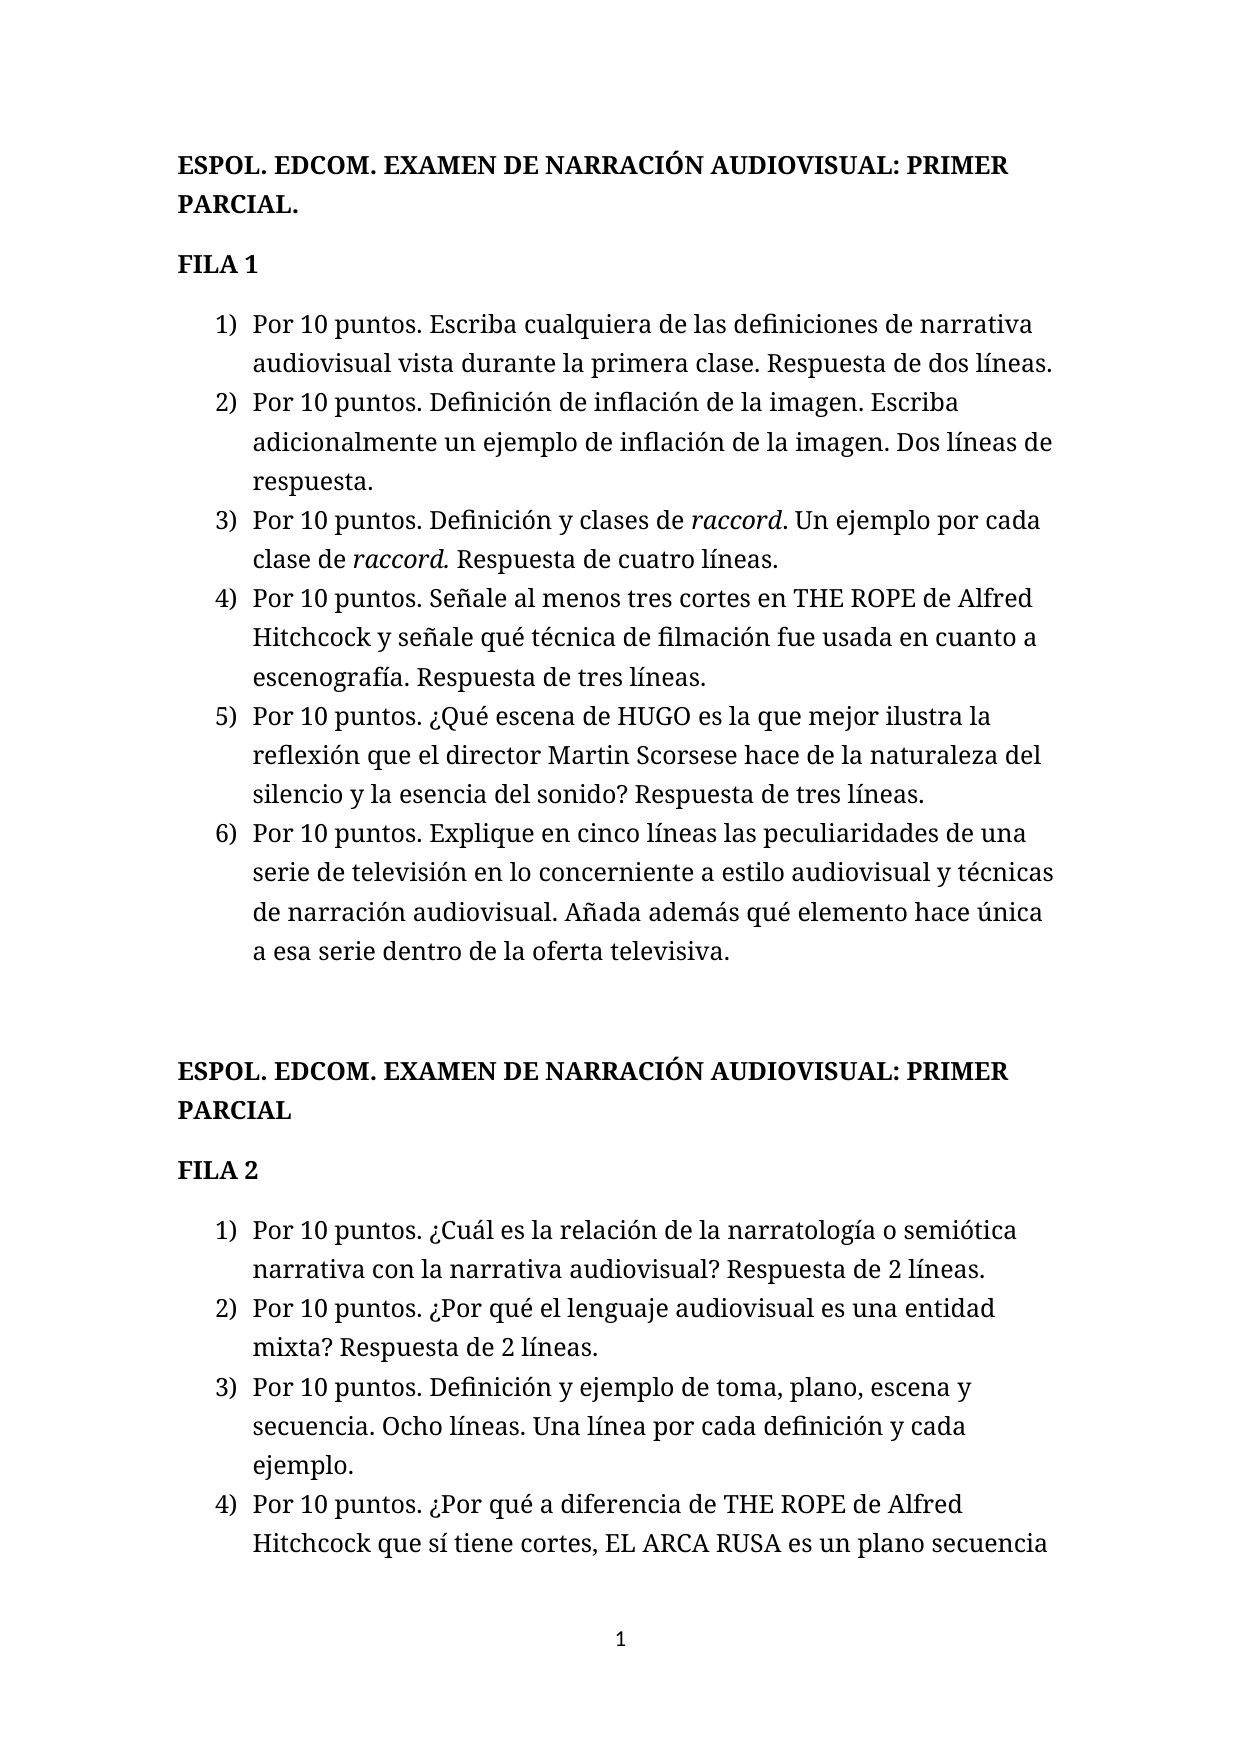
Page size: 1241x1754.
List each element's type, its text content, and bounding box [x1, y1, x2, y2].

list Por 10 puntos. Definición y clases de raccord. Un ejemplo por cada clase de raccord. Respuesta de cuatro líneas. [215, 503, 1063, 576]
list Por 10 puntos. Explique en cinco líneas las peculiaridades de una serie de televisión en lo concerniente a estilo audiovisual y técnicas de narración audiovisual. Añada además qué elemento hace única a esa serie dentro de la oferta televisiva. [215, 816, 1063, 967]
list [215, 1487, 1063, 1560]
list Por 10 puntos. Escriba cualquiera de las definiciones de narrativa audiovisual vista durante la primera clase. Respuesta de dos líneas. [215, 307, 1063, 380]
text ESPOL. EDCOM. EXAMEN DE NARRACIÓN AUDIOVISUAL: PRIMER PARCIAL [177, 1053, 1063, 1127]
text ESPOL. EDCOM. EXAMEN DE NARRACIÓN AUDIOVISUAL: PRIMER PARCIAL. [177, 148, 1063, 221]
list Por 10 puntos. Señale al menos tres cortes en THE ROPE de Alfred Hitchcock y señale qué técnica de filmación fue usada en cuanto a escenografía. Respuesta de tres líneas. [215, 581, 1063, 693]
text FILA 1 [177, 247, 1063, 281]
text FILA 2 [177, 1153, 1063, 1187]
list Por 10 puntos. ¿Cuál es la relación de la narratología o semiótica narrativa con la narrativa audiovisual? Respuesta de 2 líneas. [215, 1213, 1063, 1286]
list Por 10 puntos. Definición de inflación de la imagen. Escriba adicionalmente un ejemplo de inflación de la imagen. Dos líneas de respuesta. [215, 385, 1063, 497]
list Por 10 puntos. ¿Qué escena de HUGO es la que mejor ilustra la reflexión que el director Martin Scorsese hace de la naturaleza del silencio y la esencia del sonido? Respuesta de tres líneas. [215, 698, 1063, 811]
list Por 10 puntos. ¿Por qué el lenguaje audiovisual es una entidad mixta? Respuesta de 2 líneas. [215, 1291, 1063, 1364]
list Por 10 puntos. Definición y ejemplo de toma, plano, escena y secuencia. Ocho líneas. Una línea por cada definición y cada ejemplo. [215, 1369, 1063, 1482]
